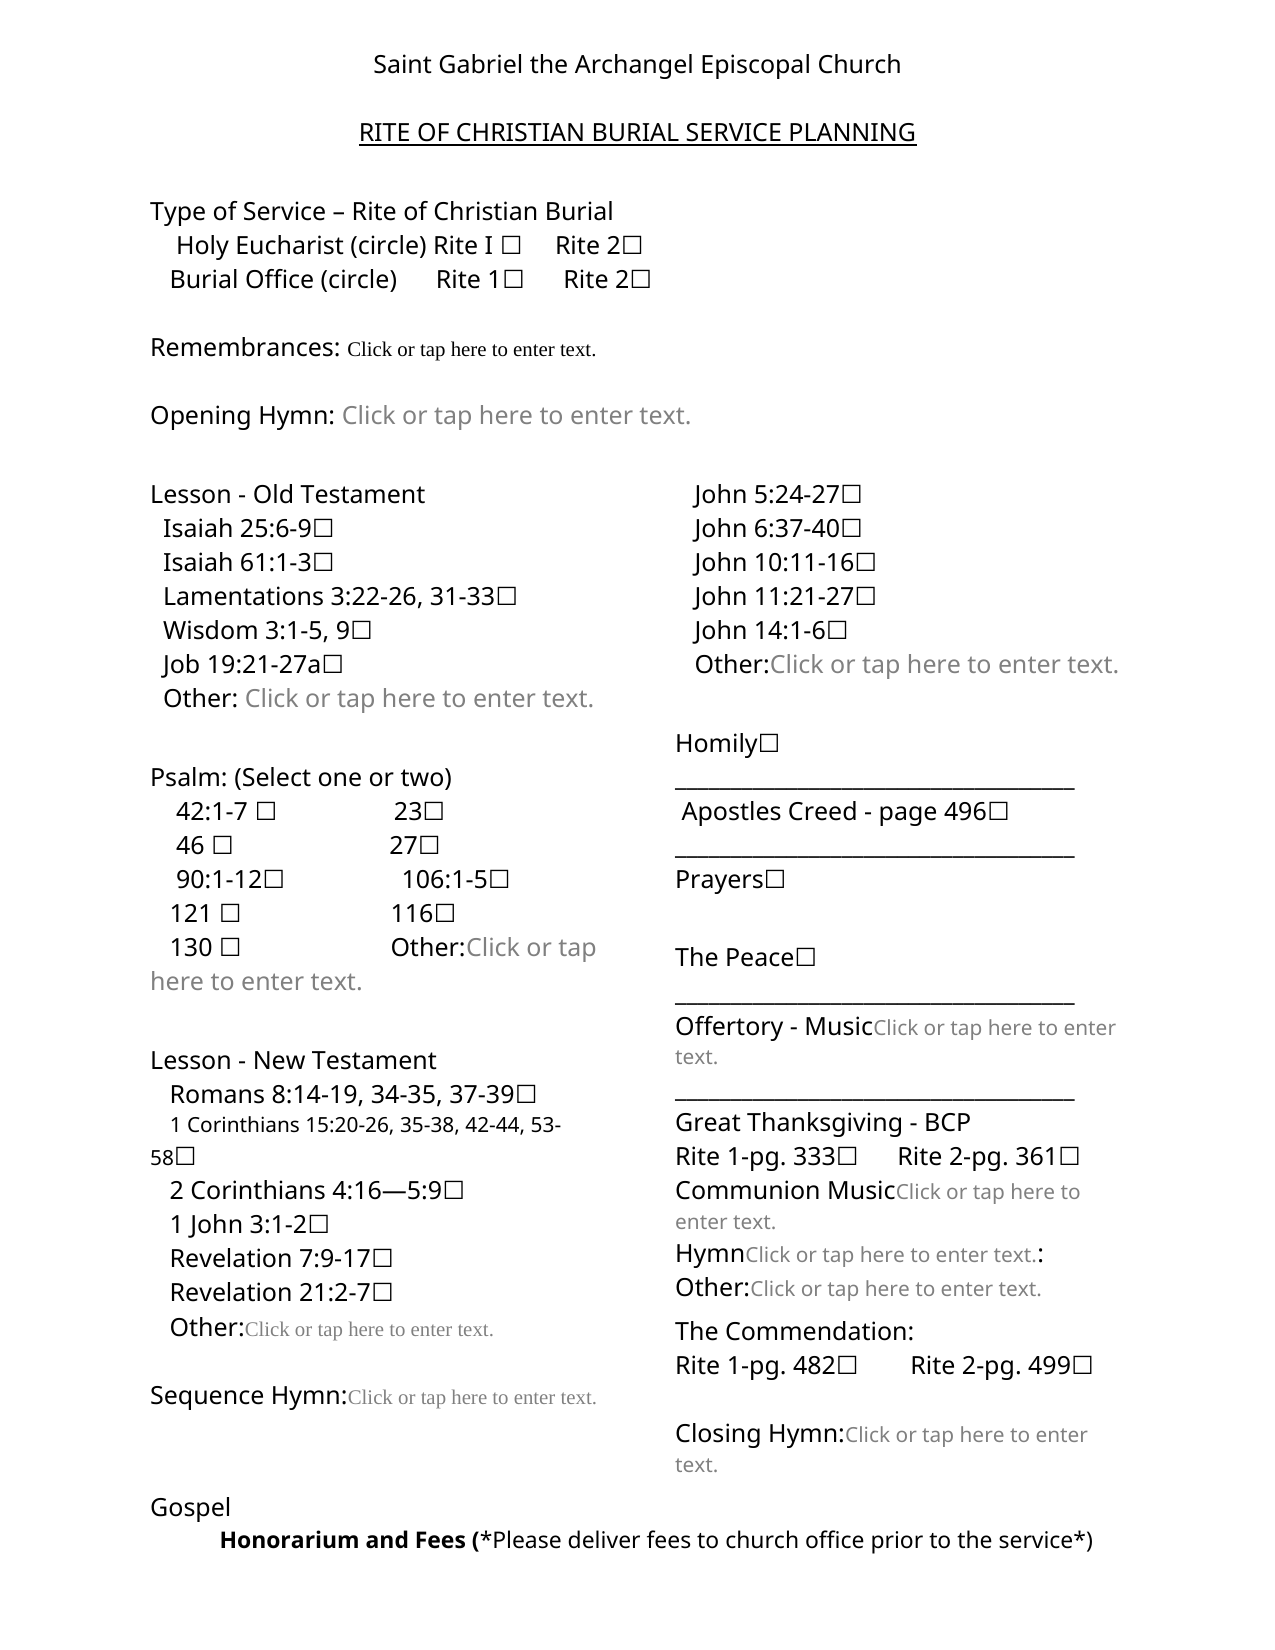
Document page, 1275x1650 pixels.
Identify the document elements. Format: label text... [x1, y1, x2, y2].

text Holy Eucharist (circle) Rite I Rite 2 [150, 228, 1125, 262]
text RITE OF CHRISTIAN BURIAL SERVICE PLANNING [150, 115, 1125, 149]
text John 14:1-6 [675, 613, 1125, 647]
text Rite 1-pg. 333 Rite 2-pg. 361 [675, 1139, 1125, 1173]
text Honorarium and Fees (*Please deliver fees to church office prior to the service*) [187, 1524, 1125, 1555]
text John 6:37-40 [675, 511, 1125, 544]
text Burial Office (circle) Rite 1 Rite 2 [150, 262, 1125, 296]
text Gospel [150, 1490, 600, 1524]
text Job 19:21-27a [150, 647, 600, 681]
text 90:1-12 106:1-5 [150, 862, 600, 896]
text Communion Music [675, 1173, 1125, 1235]
text Hymn: [675, 1235, 1125, 1269]
text ____________________________________ [675, 827, 1125, 862]
text ____________________________________ [675, 759, 1125, 793]
text Opening Hymn: [150, 398, 1125, 432]
text Revelation 21:2-7 [150, 1275, 600, 1309]
text Psalm: (Select one or two) [150, 759, 600, 793]
text Type of Service – Rite of Christian Burial [150, 193, 1125, 228]
text 121 116 [150, 896, 600, 930]
text 1 Corinthians 15:20-26, 35-38, 42-44, 53-58 [150, 1110, 600, 1173]
text Lesson - Old Testament [150, 476, 600, 511]
text Apostles Creed - page 496 [675, 793, 1125, 827]
text ____________________________________ [675, 974, 1125, 1008]
text 130 Other: [150, 930, 600, 998]
text Wisdom 3:1-5, 9 [150, 613, 600, 647]
text Remembrances: [150, 330, 1125, 364]
text The Commendation: [675, 1314, 1125, 1348]
text Saint Gabriel the Archangel Episcopal Church [150, 47, 1125, 81]
text Other: [150, 681, 600, 715]
text Lamentations 3:22-26, 31-33 [150, 579, 600, 613]
text John 5:24-27 [675, 476, 1125, 511]
text Closing Hymn: [675, 1416, 1125, 1479]
text John 10:11-16 [675, 544, 1125, 579]
text Offertory - Music [675, 1008, 1125, 1071]
text Prayers [675, 862, 1125, 896]
text The Peace [675, 940, 1125, 974]
text Isaiah 25:6-9 [150, 511, 600, 544]
text Other: [675, 647, 1125, 681]
text Rite 1-pg. 482 Rite 2-pg. 499 [675, 1348, 1125, 1382]
text 46 27 [150, 827, 600, 862]
text Isaiah 61:1-3 [150, 544, 600, 579]
text ____________________________________ [675, 1071, 1125, 1105]
text Romans 8:14-19, 34-35, 37-39 [150, 1076, 600, 1110]
text 42:1-7 23 [150, 793, 600, 827]
text Other: [150, 1309, 600, 1343]
text Lesson - New Testament [150, 1042, 600, 1076]
text John 11:21-27 [675, 579, 1125, 613]
text Sequence Hymn: [150, 1377, 600, 1411]
text Revelation 7:9-17 [150, 1241, 600, 1275]
text 2 Corinthians 4:16—5:9 [150, 1173, 600, 1207]
text 1 John 3:1-2 [150, 1207, 600, 1241]
text Great Thanksgiving - BCP [675, 1105, 1125, 1139]
text Homily [675, 725, 1125, 759]
text Other: [675, 1269, 1125, 1303]
